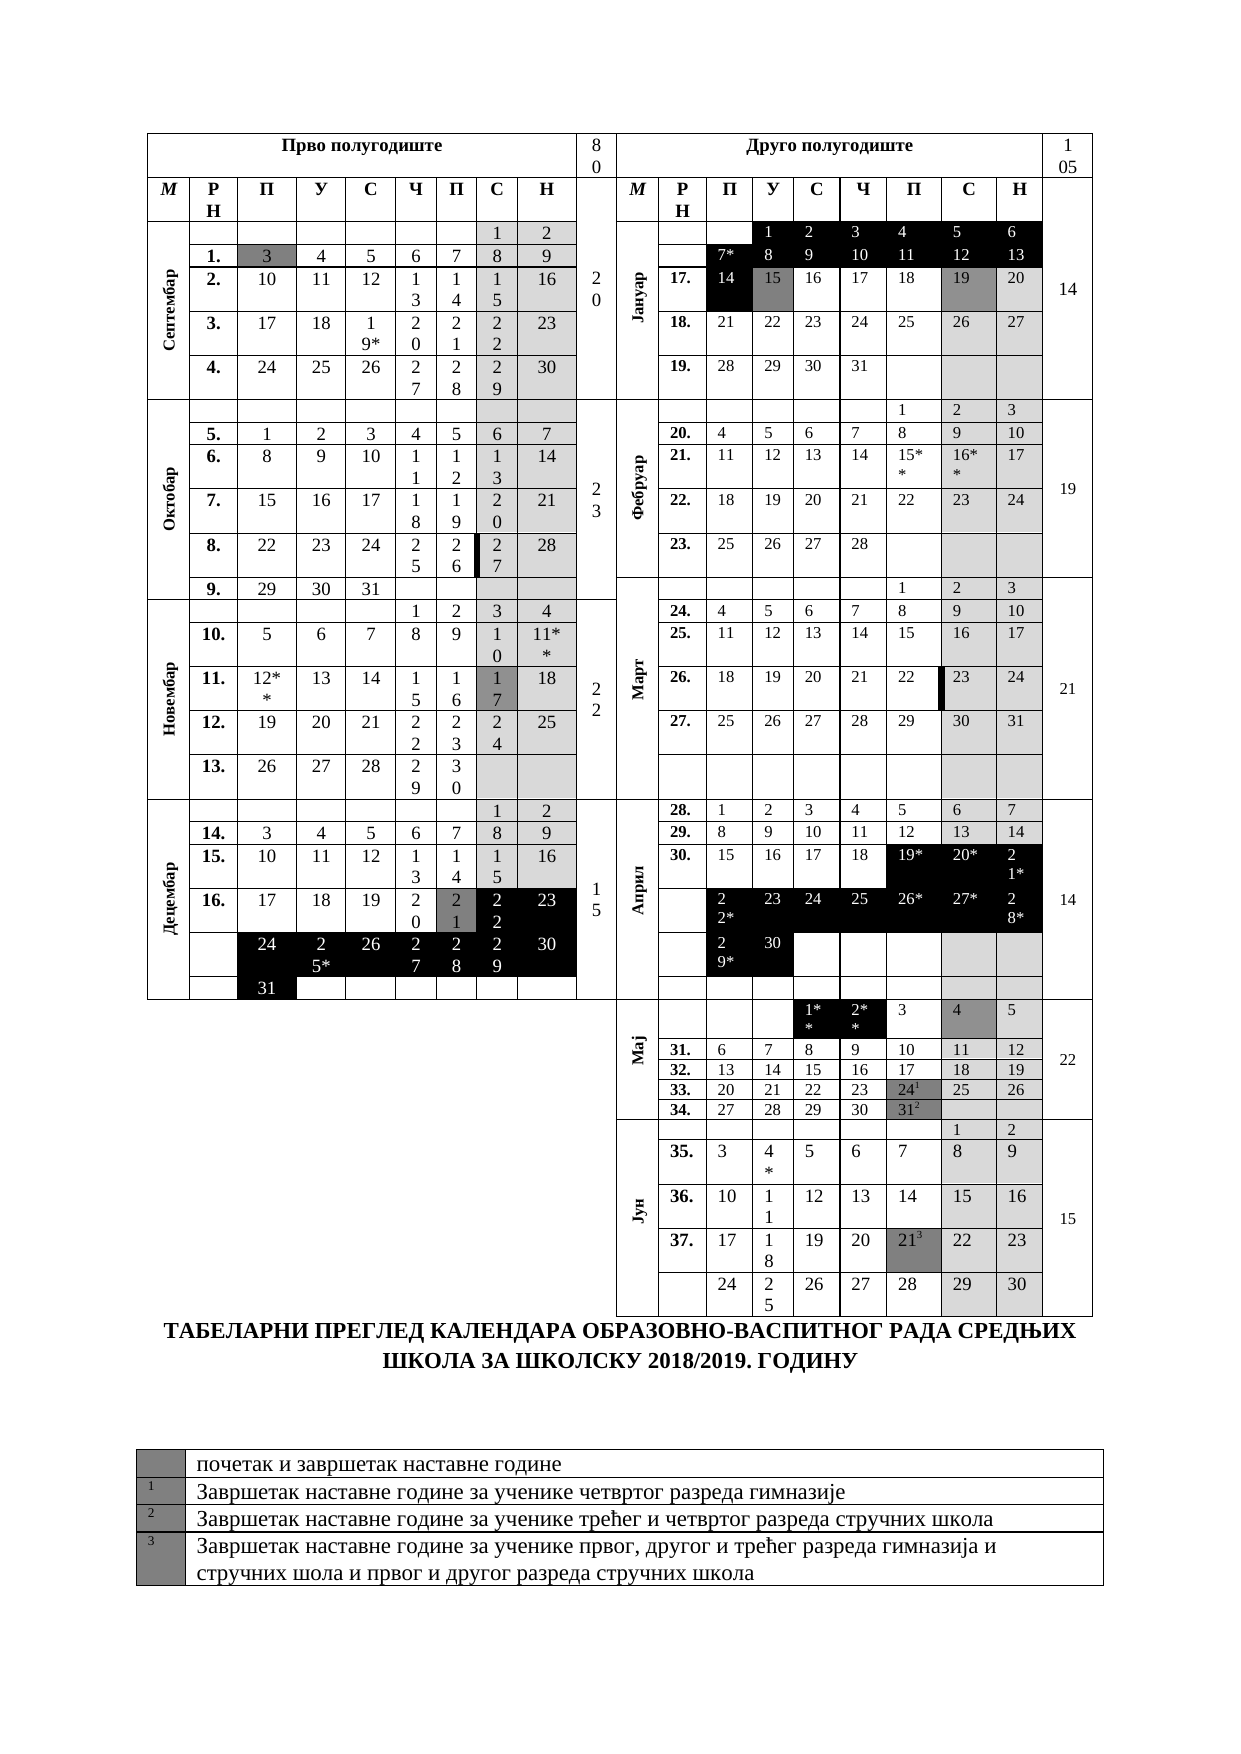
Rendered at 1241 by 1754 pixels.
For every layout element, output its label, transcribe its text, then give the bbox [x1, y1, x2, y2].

table_cell 18. [659, 312, 706, 355]
table_cell 6 [707, 1039, 752, 1058]
table_cell 31 [997, 711, 1042, 754]
table_cell 24 [997, 667, 1042, 710]
table_cell 29 [238, 578, 296, 599]
table_cell 27 [297, 755, 345, 798]
table_cell 2 [437, 600, 476, 622]
table_cell 22 [1043, 1000, 1092, 1119]
table_cell [942, 933, 996, 976]
table_cell 1 [238, 423, 296, 444]
table_cell 21 [707, 312, 752, 355]
table_cell 23. [659, 534, 706, 577]
table_cell 15 [477, 268, 517, 311]
table_cell 11 [297, 268, 345, 311]
table_cell 21 [437, 889, 476, 932]
table_cell 16 [753, 845, 793, 888]
table_cell [238, 800, 296, 821]
table_cell [753, 1120, 793, 1139]
table_cell 3 [137, 1533, 185, 1585]
table_cell 13 [396, 268, 436, 311]
table_cell 30 [841, 1100, 886, 1119]
table_cell [659, 1273, 706, 1316]
table_cell 15 [707, 845, 752, 888]
table_cell 30 [518, 933, 576, 976]
table_cell 2 [518, 222, 576, 244]
table_cell 19 [942, 268, 996, 311]
table_cell 26 [753, 711, 793, 754]
table_cell 15 [942, 1185, 996, 1228]
table_cell 5. [190, 423, 237, 444]
table_cell 27 [841, 1273, 886, 1316]
table_cell 17. [659, 268, 706, 311]
table_cell 2 [297, 423, 345, 444]
table_cell 22 [887, 489, 941, 532]
table_cell 4 [942, 1000, 996, 1038]
table_cell 14 [1043, 800, 1092, 999]
table_cell 18 [887, 268, 941, 311]
table_cell 8 [396, 623, 436, 666]
table_cell 18 [518, 667, 576, 710]
table_cell 3. [190, 312, 237, 355]
table_cell 33. [659, 1080, 706, 1099]
table_cell [942, 1100, 996, 1119]
table_cell 17 [707, 1229, 752, 1272]
table_cell 36. [659, 1185, 706, 1228]
table_cell [707, 1000, 752, 1038]
table_cell [346, 400, 395, 422]
table_cell [707, 578, 752, 599]
table_cell 12 [346, 268, 395, 311]
table_cell 10 [887, 1039, 941, 1058]
table_header Прво полугодиште [148, 134, 576, 177]
table_cell М [617, 178, 658, 221]
table_cell 22 [477, 889, 517, 932]
table_cell 31 [841, 356, 886, 399]
table_cell П [238, 178, 296, 221]
table_cell 6 [396, 245, 436, 266]
table_cell 29* [707, 933, 752, 976]
table_cell 4 [707, 423, 752, 444]
table_cell [437, 578, 476, 599]
table_cell 25 [841, 889, 886, 932]
table_cell 28. [659, 800, 706, 821]
table_cell [437, 977, 476, 999]
table_cell [477, 578, 517, 599]
table_cell 21 [346, 711, 395, 754]
table_cell 26 [942, 312, 996, 355]
table_cell С [346, 178, 395, 221]
table_cell 13 [707, 1060, 752, 1079]
table_cell 5 [346, 822, 395, 844]
table_cell 29 [887, 711, 941, 754]
table_cell 5 [346, 245, 395, 266]
table_cell 16 [437, 667, 476, 710]
table_cell 3 [794, 800, 839, 821]
table_cell 6 [794, 600, 839, 622]
table_cell 29 [477, 356, 517, 399]
table_cell [997, 356, 1042, 399]
table_cell 241 [887, 1080, 941, 1099]
table_cell РН [659, 178, 706, 221]
table_cell 27* [942, 889, 996, 932]
table_cell 2 [518, 800, 576, 821]
table_cell 22* [707, 889, 752, 932]
table_cell 23 [297, 534, 345, 577]
table_cell [753, 400, 793, 422]
table_cell 30 [997, 1273, 1042, 1316]
table_cell 24. [659, 600, 706, 622]
table_cell 7 [997, 800, 1042, 821]
table_cell 15 [1043, 1120, 1092, 1316]
table_cell 30 [297, 578, 345, 599]
table_cell 21 [841, 489, 886, 532]
table_cell 2 [997, 1120, 1042, 1139]
table_cell 27 [707, 1100, 752, 1119]
table_cell 7 [346, 623, 395, 666]
table_cell 18 [942, 1060, 996, 1079]
table_cell [887, 1120, 941, 1139]
table_cell 22 [753, 312, 793, 355]
table_cell [942, 755, 996, 798]
table_cell 24 [477, 711, 517, 754]
table_cell 4 [396, 423, 436, 444]
table_cell 1** [794, 1000, 839, 1038]
table_cell 18 [841, 845, 886, 888]
table_cell 10 [997, 423, 1042, 444]
table_cell 19 [753, 667, 793, 710]
table_cell Н [997, 178, 1042, 221]
table_cell 14 [997, 822, 1042, 844]
text ТАБЕЛАРНИ ПРЕГЛЕД КАЛЕНДАРА ОБРАЗОВНО-ВАСПИТНОГ РАДА СРЕДЊИХ ШКОЛА ЗА ШКОЛСКУ 2018/2019. ГОДИНУ [148, 1317, 1093, 1373]
table_cell 32. [659, 1060, 706, 1079]
table_cell [190, 222, 237, 244]
table_cell [659, 755, 706, 798]
table_cell 3 [997, 578, 1042, 599]
table_cell 7 [518, 423, 576, 444]
table_cell 13. [190, 755, 237, 798]
table_cell 5 [238, 623, 296, 666]
table_cell 1 [753, 222, 793, 244]
table_cell [841, 933, 886, 976]
table_cell 7 [437, 822, 476, 844]
table_cell [659, 1000, 706, 1038]
table_cell [887, 977, 941, 999]
table_cell 23 [753, 889, 793, 932]
table_header 80 [577, 134, 616, 177]
table_cell П [437, 178, 476, 221]
table_cell [659, 933, 706, 976]
table_cell 21* [997, 845, 1042, 888]
table_cell 11 [942, 1039, 996, 1058]
table_cell 27 [396, 356, 436, 399]
table_cell 25 [707, 534, 752, 577]
table_cell 8 [477, 245, 517, 266]
table_cell 11 [396, 445, 436, 488]
table_cell 28 [518, 534, 576, 577]
table_cell 11 [707, 445, 752, 488]
table_cell 20 [794, 667, 839, 710]
table_cell 13 [997, 245, 1042, 266]
table_cell 19 [437, 489, 476, 532]
table_cell [396, 977, 436, 999]
table_cell [942, 534, 996, 577]
table_cell 28 [346, 755, 395, 798]
table_cell 1 [477, 800, 517, 821]
table_cell 26 [753, 534, 793, 577]
table_cell 23 [942, 489, 996, 532]
table_cell 23 [997, 1229, 1042, 1272]
table_cell 2. [190, 268, 237, 311]
table_cell [148, 1000, 616, 1316]
table_cell 21 [1043, 578, 1092, 798]
table_cell [997, 977, 1042, 999]
table_cell [297, 222, 345, 244]
table_cell 22 [887, 667, 938, 710]
table_cell 9. [190, 578, 237, 599]
table_cell 5 [437, 423, 476, 444]
table_cell 2** [841, 1000, 886, 1038]
table_cell 11 [297, 845, 345, 888]
table_cell [659, 222, 706, 244]
table_cell [794, 933, 839, 976]
table_cell Јун [617, 1120, 658, 1316]
table_cell 25. [659, 623, 706, 666]
table_cell 11 [887, 245, 941, 266]
table_cell [794, 977, 839, 999]
table_cell 2 [942, 400, 996, 422]
table_cell 27 [794, 711, 839, 754]
table_cell 13 [297, 667, 345, 710]
table_cell 10 [997, 600, 1042, 622]
table_cell 11 [707, 623, 752, 666]
table_cell 22 [396, 711, 436, 754]
table_cell [753, 977, 793, 999]
table_cell 10 [238, 268, 296, 311]
table_cell Децембар [148, 800, 189, 999]
table_cell [659, 977, 706, 999]
table_cell 35. [659, 1140, 706, 1183]
table_cell 20 [396, 889, 436, 932]
table_cell 22 [477, 312, 517, 355]
table_cell [659, 1120, 706, 1139]
table_cell 9 [997, 1140, 1042, 1183]
table_cell 20 [707, 1080, 752, 1099]
table_cell 4 [297, 822, 345, 844]
table_cell 17 [477, 667, 517, 710]
table_cell 21 [518, 489, 576, 532]
table_cell 1 [477, 222, 517, 244]
table_cell 4 [518, 600, 576, 622]
table_cell 10 [346, 445, 395, 488]
table_cell 5 [997, 1000, 1042, 1038]
table_cell 12 [942, 245, 996, 266]
table_cell 30 [437, 755, 476, 798]
table_cell 17 [997, 623, 1042, 666]
table_cell 24 [238, 356, 296, 399]
table_cell 23 [518, 312, 576, 355]
table_cell [477, 977, 517, 999]
table_cell 30. [659, 845, 706, 888]
table_cell [346, 600, 395, 622]
table_cell 29 [396, 755, 436, 798]
table_cell 5 [942, 222, 996, 244]
table_cell 20 [477, 489, 517, 532]
table_cell 24 [997, 489, 1042, 532]
table_header почетак и завршетак наставне године [186, 1450, 1103, 1477]
table_cell [190, 933, 237, 976]
table_cell [887, 755, 941, 798]
table_cell [437, 222, 476, 244]
table_cell 27 [997, 312, 1042, 355]
table_cell 9 [942, 600, 996, 622]
table_cell [997, 755, 1042, 798]
table_cell 3 [238, 245, 296, 266]
table_cell [794, 400, 839, 422]
table_cell 8. [190, 534, 237, 577]
table_cell 4 [707, 600, 752, 622]
table_cell 4 [887, 222, 941, 244]
table_cell [238, 400, 296, 422]
table_cell 7 [437, 245, 476, 266]
table_cell 37. [659, 1229, 706, 1272]
table_cell 28 [437, 356, 476, 399]
table_cell 30 [518, 356, 576, 399]
table_cell [297, 400, 345, 422]
table_cell Мај [617, 1000, 658, 1119]
table_cell 6 [942, 800, 996, 821]
table_cell 9 [753, 822, 793, 844]
table_cell 13 [794, 623, 839, 666]
table_cell 11 [841, 822, 886, 844]
table_cell 29 [477, 933, 517, 976]
table_cell Ч [841, 178, 886, 221]
table_cell 12 [437, 445, 476, 488]
table_cell 17 [238, 889, 296, 932]
table_cell [437, 800, 476, 821]
table_cell 13 [396, 845, 436, 888]
table_cell 20* [942, 845, 996, 888]
table_cell 1 [707, 800, 752, 821]
table_cell 12 [887, 822, 941, 844]
table_cell 16 [297, 489, 345, 532]
table_cell 19. [659, 356, 706, 399]
table_cell 26* [887, 889, 941, 932]
table_cell 15 [577, 800, 616, 999]
table_cell [707, 400, 752, 422]
table_cell 7. [190, 489, 237, 532]
table_cell П [887, 178, 941, 221]
table_cell 4 [841, 800, 886, 821]
table_cell [518, 400, 576, 422]
table_cell [942, 356, 996, 399]
table_cell 16 [942, 623, 996, 666]
table_cell 28 [841, 534, 886, 577]
table_cell 15 [396, 667, 436, 710]
table_cell 25 [297, 356, 345, 399]
table_cell Јануар [617, 222, 658, 399]
table_cell 27 [480, 534, 517, 577]
table_cell 7 [841, 600, 886, 622]
table_cell 27 [396, 933, 436, 976]
table_cell 29 [942, 1273, 996, 1316]
table_cell 3 [346, 423, 395, 444]
table_cell 13 [477, 445, 517, 488]
table_cell 31 [346, 578, 395, 599]
table_cell 20 [396, 312, 436, 355]
table_cell 12. [190, 711, 237, 754]
table_cell 31 [238, 977, 296, 999]
table_cell 6 [841, 1140, 886, 1183]
table_cell 7 [753, 1039, 793, 1058]
table_cell 9 [794, 245, 839, 266]
table_cell 1 [887, 400, 941, 422]
table_cell 8 [794, 1039, 839, 1058]
table_cell 8 [753, 245, 793, 266]
table_cell [518, 755, 576, 798]
table_cell [753, 755, 793, 798]
table_cell 25 [707, 711, 752, 754]
table_cell 14 [437, 845, 476, 888]
table_cell 11. [190, 667, 237, 710]
table_cell 6. [190, 445, 237, 488]
table_cell [794, 755, 839, 798]
table_cell 25 [887, 312, 941, 355]
table_cell 3 [238, 822, 296, 844]
table_cell [707, 977, 752, 999]
table_cell 6 [396, 822, 436, 844]
table_cell 14. [190, 822, 237, 844]
table_cell 12 [794, 1185, 839, 1228]
table_cell 8 [887, 423, 941, 444]
table_cell [659, 400, 706, 422]
table_cell 16. [190, 889, 237, 932]
table_cell Фебруар [617, 400, 658, 577]
table_cell 14 [1043, 178, 1092, 399]
table_cell 5 [753, 600, 793, 622]
table_cell [518, 977, 576, 999]
table_cell 1 [887, 578, 941, 599]
table_cell 14 [518, 445, 576, 488]
table_cell [794, 578, 839, 599]
table_cell 23 [841, 1080, 886, 1099]
table_cell 12 [346, 845, 395, 888]
table_cell [297, 600, 345, 622]
table_cell 1. [190, 245, 237, 266]
table_cell 8 [707, 822, 752, 844]
table_cell 15 [753, 268, 793, 311]
table_cell М [148, 178, 189, 221]
table_cell 30 [753, 933, 793, 976]
table_cell 16** [942, 445, 996, 488]
table_cell 14 [841, 445, 886, 488]
table_cell Завршетак наставне године за ученике првог, другог и трећег разреда гимназија и стручних шола и првог и другог разреда стручних школа [186, 1533, 1103, 1585]
table_cell 12 [753, 445, 793, 488]
table_cell Септембар [148, 222, 189, 399]
table_cell 18 [297, 312, 345, 355]
table_cell 4* [753, 1140, 793, 1183]
table_cell 6 [477, 423, 517, 444]
table_cell [659, 889, 706, 932]
table_cell [942, 977, 996, 999]
table_cell 19 [346, 889, 395, 932]
table_cell 2 [753, 800, 793, 821]
table_cell 10 [238, 845, 296, 888]
table_cell [238, 222, 296, 244]
table_header Друго полугодиште [617, 134, 1042, 177]
table_cell 13 [942, 822, 996, 844]
table_cell 20 [794, 489, 839, 532]
table_cell 14 [707, 268, 752, 311]
table_cell 2 [942, 578, 996, 599]
table_cell [841, 400, 886, 422]
table_cell 5 [794, 1140, 839, 1183]
table_cell 6 [997, 222, 1042, 244]
table_cell 6 [297, 623, 345, 666]
table_cell [707, 222, 752, 244]
table_cell 17 [794, 845, 839, 888]
table_cell 312 [887, 1100, 941, 1119]
table_cell [190, 600, 237, 622]
table_cell 10 [477, 623, 517, 666]
table_cell 27. [659, 711, 706, 754]
table_cell 20. [659, 423, 706, 444]
table_cell 28 [887, 1273, 941, 1316]
table_cell [190, 977, 237, 999]
table_cell 18 [707, 489, 752, 532]
table_cell 19 [1043, 400, 1092, 577]
table_cell [346, 800, 395, 821]
table_cell [841, 578, 886, 599]
table_cell 14 [753, 1060, 793, 1079]
table_cell 15 [238, 489, 296, 532]
table_cell 11** [518, 623, 576, 666]
table_cell 1 [942, 1120, 996, 1139]
table_cell [396, 800, 436, 821]
table_cell 19* [346, 312, 395, 355]
table_cell [841, 1120, 886, 1139]
table_cell 27 [794, 534, 839, 577]
table_cell 29. [659, 822, 706, 844]
table_cell [887, 356, 941, 399]
table_cell [437, 400, 476, 422]
table_cell 24 [707, 1273, 752, 1316]
table_cell 9 [437, 623, 476, 666]
table_cell 20 [577, 178, 616, 399]
table_cell РН [190, 178, 237, 221]
table_cell 14 [887, 1185, 941, 1228]
table_cell 26 [238, 755, 296, 798]
table_cell [887, 534, 941, 577]
table_cell 25* [297, 933, 345, 976]
table_cell 17 [346, 489, 395, 532]
table_cell Октобар [148, 400, 189, 599]
table_cell 25 [753, 1273, 793, 1316]
table_cell [887, 933, 941, 976]
table_cell [997, 534, 1042, 577]
table_cell 7* [707, 245, 752, 266]
table_cell [753, 578, 793, 599]
table_cell 26 [794, 1273, 839, 1316]
table_cell 7 [841, 423, 886, 444]
table_cell С [942, 178, 996, 221]
table_cell 8 [477, 822, 517, 844]
table_cell 9 [297, 445, 345, 488]
table_cell 21 [841, 667, 886, 710]
table_cell 12 [753, 623, 793, 666]
table_cell 16 [997, 1185, 1042, 1228]
table_cell 19 [238, 711, 296, 754]
table_cell 9 [942, 423, 996, 444]
table_header [137, 1450, 185, 1477]
table_cell 21 [753, 1080, 793, 1099]
table_cell 12** [238, 667, 296, 710]
table_cell Завршетак наставне године за ученике четвртог разреда гимназије [186, 1478, 1103, 1504]
table_cell 15. [190, 845, 237, 888]
table_cell 23 [518, 889, 576, 932]
table_cell 22 [942, 1229, 996, 1272]
table_cell Април [617, 800, 658, 999]
table_cell Н [518, 178, 576, 221]
table_cell [659, 578, 706, 599]
table_cell 24 [794, 889, 839, 932]
table_cell 9 [518, 822, 576, 844]
table_cell 1 [137, 1478, 185, 1504]
table_cell У [753, 178, 793, 221]
table_cell 28 [753, 1100, 793, 1119]
table_cell 6 [794, 423, 839, 444]
table_cell 23 [945, 667, 996, 710]
table_cell 9 [518, 245, 576, 266]
table_cell [997, 933, 1042, 976]
table_cell 26 [997, 1080, 1042, 1099]
table_cell [190, 400, 237, 422]
table_cell 213 [887, 1229, 941, 1272]
table_cell [518, 578, 576, 599]
table_cell 18 [396, 489, 436, 532]
table_cell 8 [887, 600, 941, 622]
table_cell 25 [942, 1080, 996, 1099]
table_cell П [707, 178, 752, 221]
table_cell [297, 977, 345, 999]
table_cell 22 [577, 600, 616, 798]
table_cell 26 [437, 534, 474, 577]
table_cell С [794, 178, 839, 221]
table_cell 16 [841, 1060, 886, 1079]
table_cell [238, 600, 296, 622]
table_cell 15 [887, 623, 941, 666]
table_cell 10 [707, 1185, 752, 1228]
table_cell 3 [477, 600, 517, 622]
table_cell [346, 977, 395, 999]
table_cell 19 [997, 1060, 1042, 1079]
table_cell 11 [753, 1185, 793, 1228]
table_cell 14 [346, 667, 395, 710]
table_cell 26 [346, 356, 395, 399]
table_cell [659, 245, 706, 266]
table_header 105 [1043, 134, 1092, 177]
table_cell [841, 977, 886, 999]
table_cell [997, 1100, 1042, 1119]
table_cell 21 [437, 312, 476, 355]
table_cell [707, 755, 752, 798]
table_cell 13 [841, 1185, 886, 1228]
table_cell [707, 1120, 752, 1139]
table_cell [794, 1120, 839, 1139]
table_cell 23 [577, 400, 616, 599]
table_cell 24 [841, 312, 886, 355]
table_cell 31. [659, 1039, 706, 1058]
table_cell Новембар [148, 600, 189, 798]
table_cell 23 [437, 711, 476, 754]
table_cell 3 [997, 400, 1042, 422]
table_cell 26. [659, 667, 706, 710]
table_cell 5 [753, 423, 793, 444]
table_cell 17 [887, 1060, 941, 1079]
table_cell 13 [794, 445, 839, 488]
table_cell 7 [887, 1140, 941, 1183]
table_cell [477, 755, 517, 798]
table_cell 22 [794, 1080, 839, 1099]
table_cell [190, 800, 237, 821]
table_cell 14 [841, 623, 886, 666]
table_cell 25 [396, 534, 436, 577]
table_cell 2 [794, 222, 839, 244]
table_cell 12 [997, 1039, 1042, 1058]
table_cell [396, 400, 436, 422]
table_cell 15 [477, 845, 517, 888]
table_cell 28 [841, 711, 886, 754]
table_cell 22. [659, 489, 706, 532]
table_cell 3 [887, 1000, 941, 1038]
table_cell [477, 400, 517, 422]
table_cell С [477, 178, 517, 221]
table_cell 3 [841, 222, 886, 244]
table_cell 15** [887, 445, 941, 488]
table_cell 15 [794, 1060, 839, 1079]
table_cell 8 [942, 1140, 996, 1183]
table_cell [753, 1000, 793, 1038]
table_cell 17 [997, 445, 1042, 488]
table_cell 23 [794, 312, 839, 355]
table_cell 20 [297, 711, 345, 754]
table_cell 3 [707, 1140, 752, 1183]
table_cell Март [617, 578, 658, 798]
table_cell 21. [659, 445, 706, 488]
table_cell 28* [997, 889, 1042, 932]
table_cell 9 [841, 1039, 886, 1058]
table_cell 30 [794, 356, 839, 399]
table_cell 30 [942, 711, 996, 754]
table_cell 24 [238, 933, 296, 976]
table_cell 14 [437, 268, 476, 311]
table_cell 20 [841, 1229, 886, 1272]
table_cell 16 [794, 268, 839, 311]
table_cell 18 [297, 889, 345, 932]
table_cell 18 [707, 667, 752, 710]
table_cell 20 [997, 268, 1042, 311]
table_cell 18 [753, 1229, 793, 1272]
table_cell 10 [794, 822, 839, 844]
table_cell 19 [794, 1229, 839, 1272]
table_cell 8 [238, 445, 296, 488]
table_cell 34. [659, 1100, 706, 1119]
table_cell 25 [518, 711, 576, 754]
table_cell 17 [841, 268, 886, 311]
table_cell У [297, 178, 345, 221]
table_cell [297, 800, 345, 821]
table_cell 10 [841, 245, 886, 266]
table_cell 5 [887, 800, 941, 821]
table_cell 4 [297, 245, 345, 266]
table_cell [346, 222, 395, 244]
table_cell Завршетак наставне године за ученике трећег и четвртог разреда стручних школа [186, 1505, 1103, 1531]
table_cell 19 [753, 489, 793, 532]
table_cell Ч [396, 178, 436, 221]
table_cell 16 [518, 845, 576, 888]
table_cell [396, 222, 436, 244]
table_cell [841, 755, 886, 798]
table_cell 16 [518, 268, 576, 311]
table_cell 22 [238, 534, 296, 577]
table_cell 2 [137, 1505, 185, 1531]
table_cell 29 [753, 356, 793, 399]
table_cell 24 [346, 534, 395, 577]
table_cell 4. [190, 356, 237, 399]
table_cell 19* [887, 845, 941, 888]
table_cell 10. [190, 623, 237, 666]
table_cell 17 [238, 312, 296, 355]
table_cell 26 [346, 933, 395, 976]
table_cell 28 [437, 933, 476, 976]
table_cell 28 [707, 356, 752, 399]
table_cell [396, 578, 436, 599]
table_cell 29 [794, 1100, 839, 1119]
table_cell 1 [396, 600, 436, 622]
